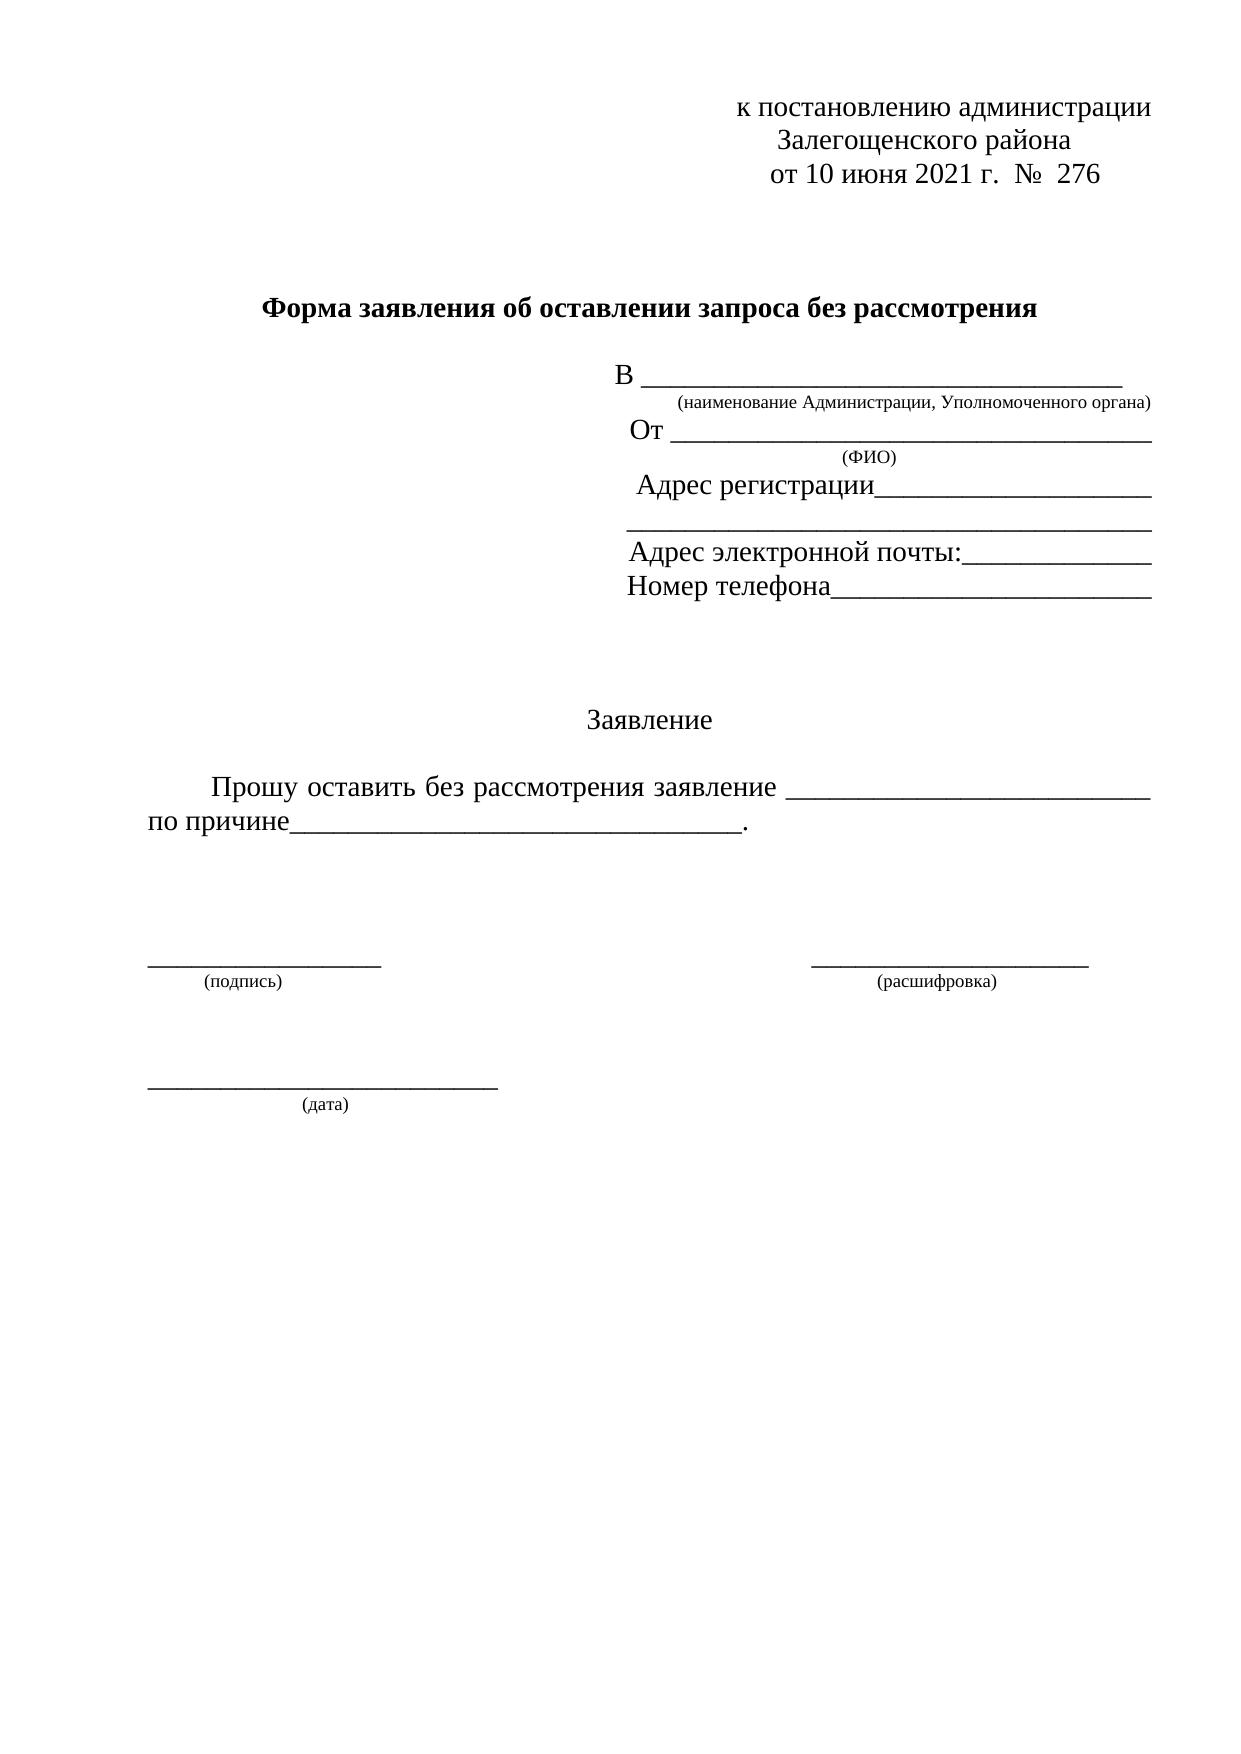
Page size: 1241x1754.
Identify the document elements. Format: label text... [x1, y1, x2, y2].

text (подпись) (расшифровка) [148, 970, 1152, 992]
text к постановлению администрации [148, 89, 1152, 122]
text ________________________ [148, 1059, 1152, 1092]
text (дата) [148, 1092, 1152, 1114]
text В _________________________________ [148, 357, 1152, 391]
text Форма заявления об оставлении запроса без рассмотрения [148, 290, 1152, 323]
text (наименование Администрации, Уполномоченного органа) [148, 391, 1152, 412]
text Заявление [148, 702, 1152, 736]
text Залегощенского района [148, 122, 1152, 156]
text Прошу оставить без рассмотрения заявление _________________________ по причине_______________________________. [148, 769, 1152, 836]
text Адрес электронной почты:_____________ [148, 534, 1152, 568]
text (ФИО) [148, 446, 1152, 467]
text ________________ ___________________ [148, 937, 1152, 970]
text от 10 июня 2021 г. № 276 [148, 156, 1152, 189]
text От _________________________________ [148, 412, 1152, 446]
text Номер телефона______________________ [148, 568, 1152, 601]
text Адрес регистрации___________________ ____________________________________ [148, 467, 1152, 534]
